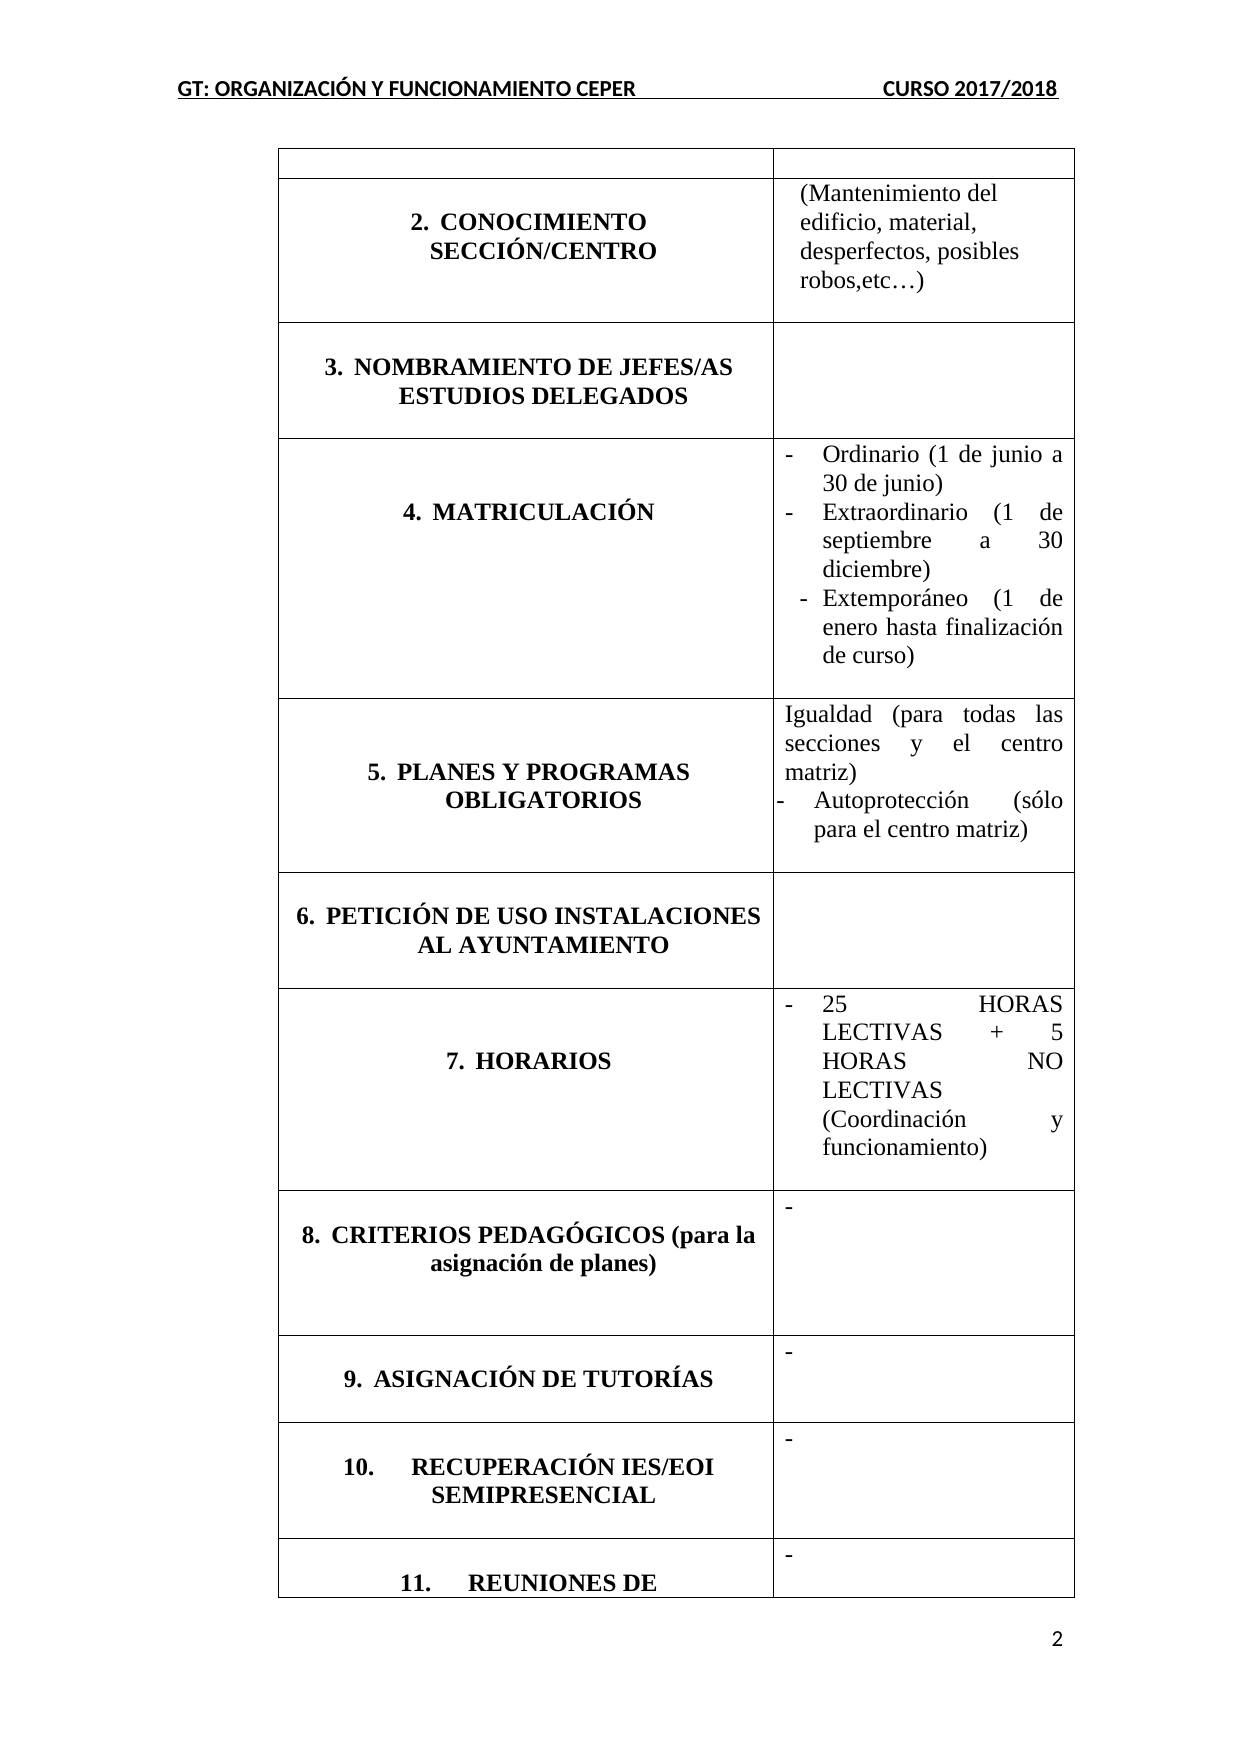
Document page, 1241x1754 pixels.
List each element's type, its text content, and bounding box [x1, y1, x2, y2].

table_cell [774, 149, 1074, 177]
table_cell [774, 1423, 1074, 1538]
table_cell [774, 873, 1074, 988]
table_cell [279, 1539, 773, 1597]
table_cell CONOCIMIENTO SECCIÓN/CENTRO [279, 179, 773, 322]
table_cell ASIGNACIÓN DE TUTORÍAS [279, 1336, 773, 1422]
table_cell Ordinario (1 de junio a 30 de junio) Extraordinario (1 de septiembre a 30 diciembre) Extemporáneo (1 de enero hasta finalización de curso) [774, 439, 1074, 698]
table_cell HORARIOS [279, 989, 773, 1190]
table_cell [279, 149, 773, 177]
table_cell PETICIÓN DE USO INSTALACIONES AL AYUNTAMIENTO [279, 873, 773, 988]
table_cell [774, 1336, 1074, 1422]
table_cell NOMBRAMIENTO DE JEFES/AS ESTUDIOS DELEGADOS [279, 323, 773, 438]
table_cell (Mantenimiento del edificio, material, desperfectos, posibles robos,etc…) [774, 179, 1074, 322]
table_cell CRITERIOS PEDAGÓGICOS (para la asignación de planes) [279, 1191, 773, 1335]
table_cell MATRICULACIÓN [279, 439, 773, 698]
table_cell 25 HORAS LECTIVAS + 5 HORAS NO LECTIVAS (Coordinación y funcionamiento) [774, 989, 1074, 1190]
table_cell [774, 1539, 1074, 1597]
table_cell Igualdad (para todas las secciones y el centro matriz) Autoprotección (sólo para el centro matriz) [774, 699, 1074, 872]
table_cell PLANES Y PROGRAMAS OBLIGATORIOS [279, 699, 773, 872]
table_cell [774, 1191, 1074, 1335]
table_cell RECUPERACIÓN IES/EOI SEMIPRESENCIAL [279, 1423, 773, 1538]
table_cell [774, 323, 1074, 438]
